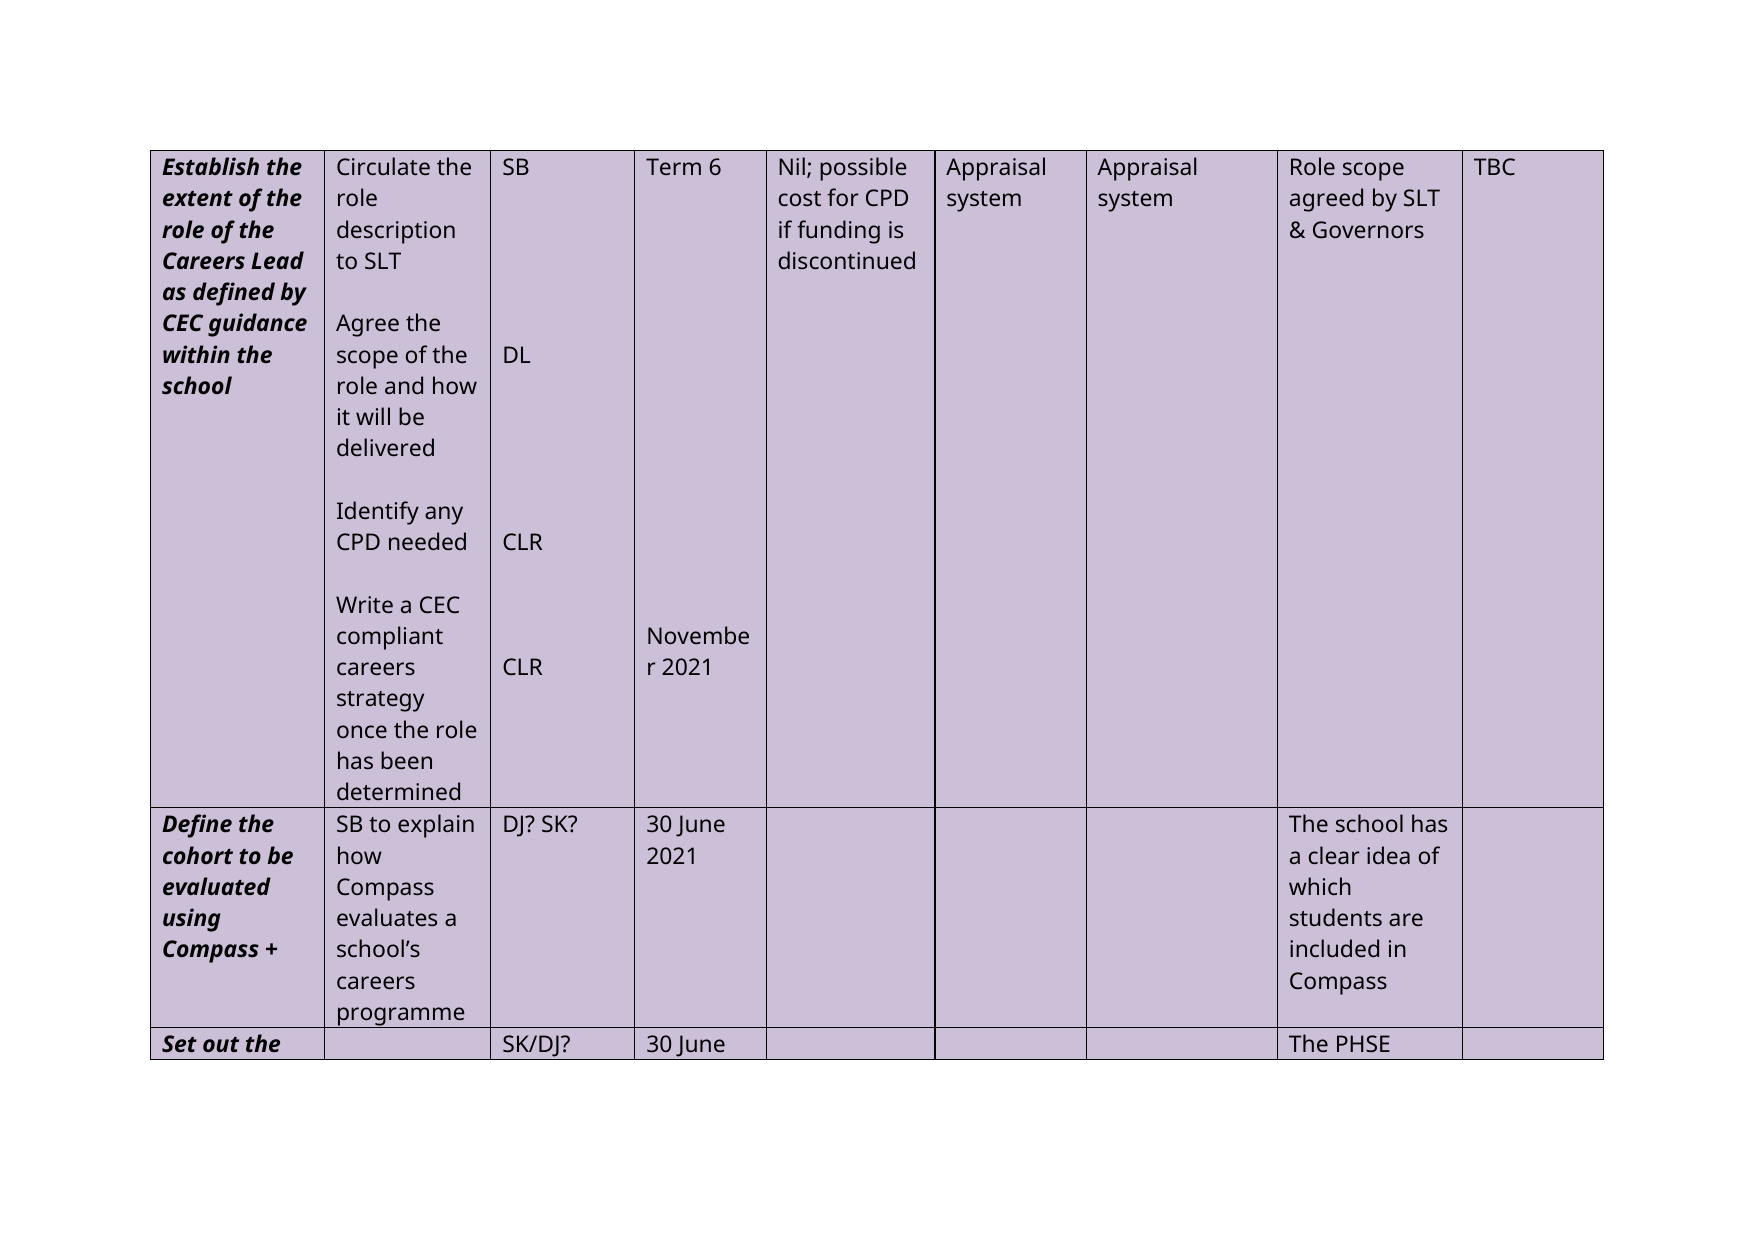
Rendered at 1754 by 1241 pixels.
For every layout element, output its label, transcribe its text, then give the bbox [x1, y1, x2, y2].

table_cell [767, 1028, 934, 1059]
table_cell SK/DJ? [491, 1028, 634, 1059]
table_cell [325, 1028, 490, 1059]
table_cell DJ? SK? [491, 808, 634, 1027]
table_cell Nil; possible cost for CPD if funding is discontinued [767, 151, 934, 807]
table_cell [1087, 808, 1277, 1027]
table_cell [1278, 1028, 1462, 1059]
table_cell Appraisal system [1087, 151, 1277, 807]
table_cell SB to explain how Compass evaluates a school’s careers programme [325, 808, 490, 1027]
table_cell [151, 1028, 324, 1059]
table_cell Establish the extent of the role of the Careers Lead as defined by CEC guidance within the school [151, 151, 324, 807]
table_cell Define the cohort to be evaluated using Compass + [151, 808, 324, 1027]
table_cell 30 June 2021 [635, 808, 766, 1027]
table_cell [1463, 1028, 1603, 1059]
table_cell 30 June 2021 [635, 1028, 766, 1059]
table_cell [1087, 1028, 1277, 1059]
table_cell Role scope agreed by SLT & Governors [1278, 151, 1462, 807]
table_cell [767, 808, 934, 1027]
table_cell [936, 808, 1086, 1027]
table_cell [936, 1028, 1086, 1059]
table_cell The school has a clear idea of which students are included in Compass [1278, 808, 1462, 1027]
table_cell Circulate the role description to SLT Agree the scope of the role and how it will be delivered Identify any CPD needed Write a CEC compliant careers strategy once the role has been determined [325, 151, 490, 807]
table_cell TBC [1463, 151, 1603, 807]
table_cell Term 6 November 2021 [635, 151, 766, 807]
table_cell SB DL CLR CLR [491, 151, 634, 807]
table_cell [1463, 808, 1603, 1027]
table_cell Appraisal system [936, 151, 1086, 807]
